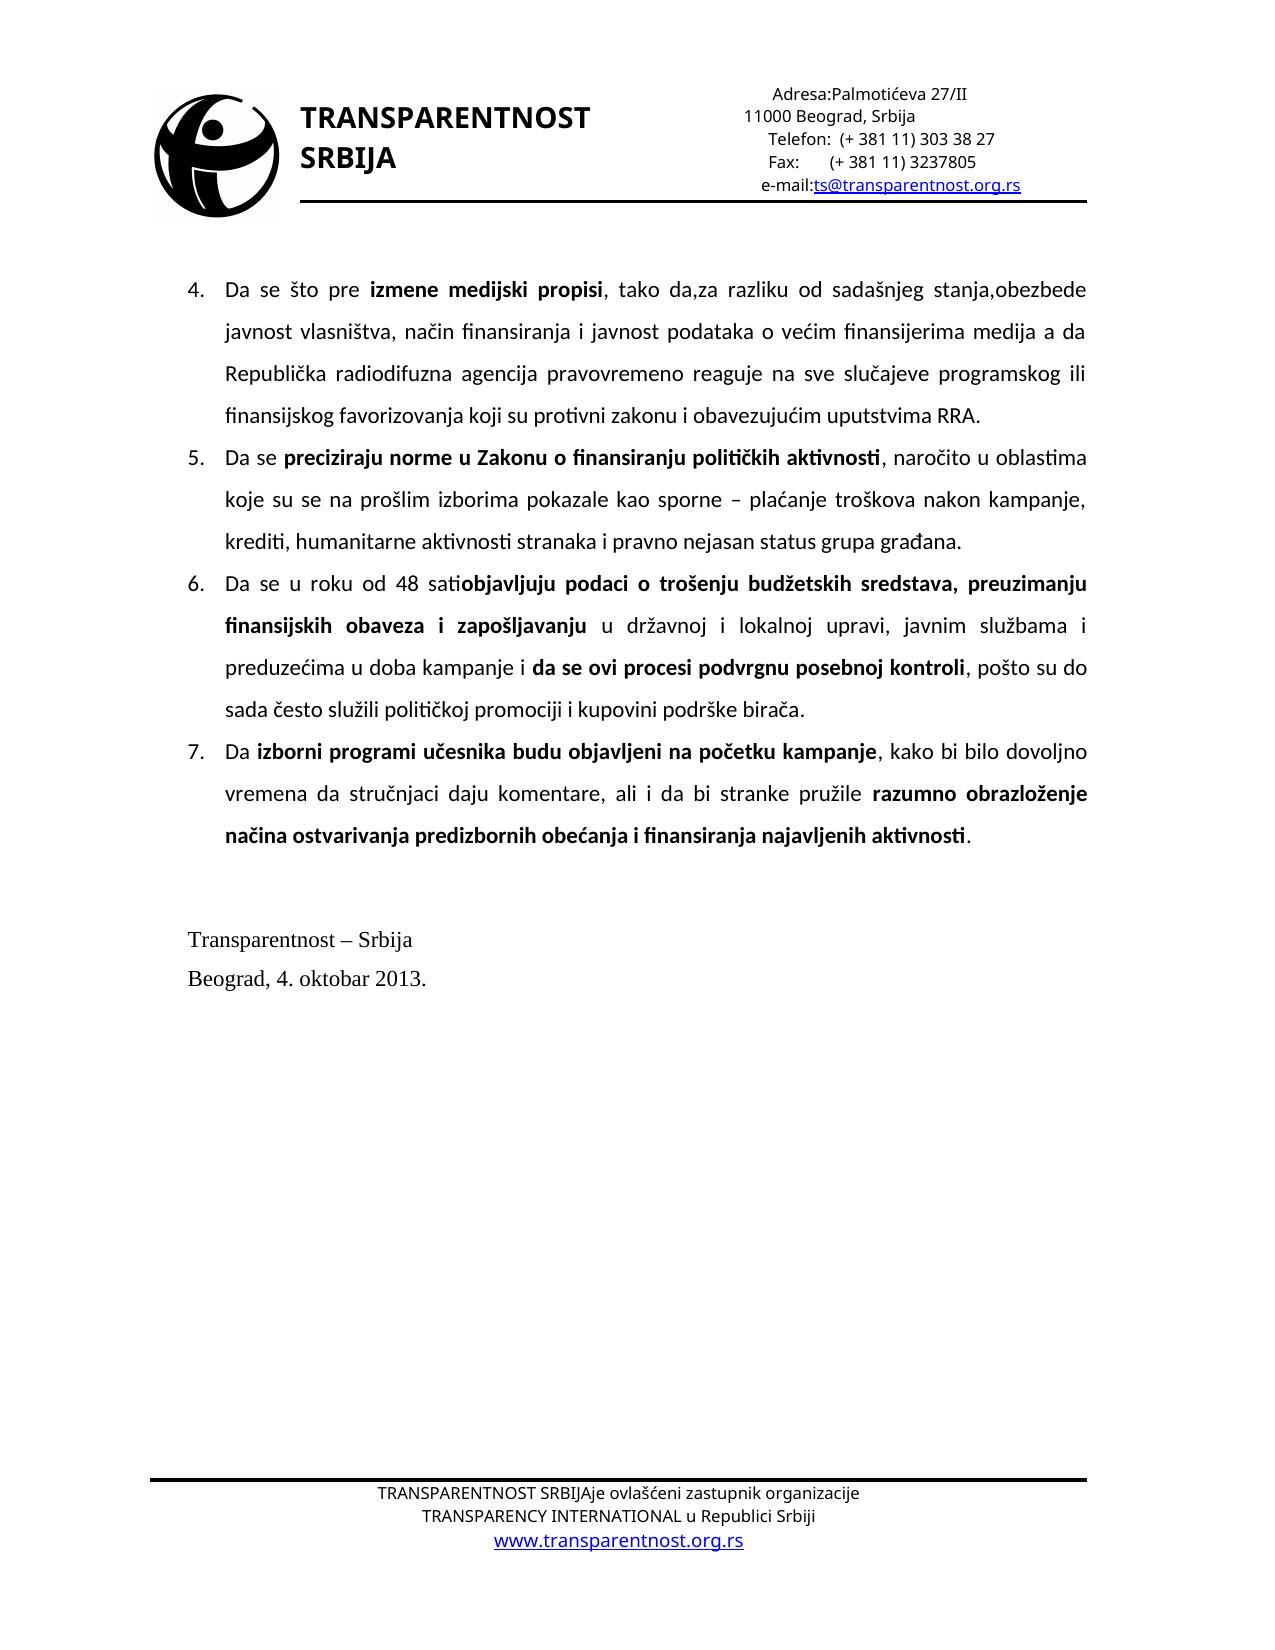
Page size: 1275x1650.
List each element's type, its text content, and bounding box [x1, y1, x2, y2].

list Da se što pre izmene medijski propisi, tako da,za razliku od sadašnjeg stanja,obezbede javnost vlasništva, način finansiranja i javnost podataka o većim finansijerima medija a da Republička radiodifuzna agencija pravovremeno reaguje na sve slučajeve programskog ili finansijskog favorizovanja koji su protivni zakonu i obavezujućim uputstvima RRA. [187, 275, 1087, 429]
picture [150, 92, 282, 220]
text Transparentnost – Srbija [187, 926, 1087, 952]
list Da izborni programi učesnika budu objavljeni na početku kampanje, kako bi bilo dovoljno vremena da stručnjaci daju komentare, ali i da bi stranke pružile razumno obrazloženje načina ostvarivanja predizbornih obećanja i finansiranja najavljenih aktivnosti. [187, 737, 1087, 849]
text Beograd, 4. oktobar 2013. [187, 965, 1087, 991]
list Da se u roku od 48 satiobjavljuju podaci o trošenju budžetskih sredstava, preuzimanju finansijskih obaveza i zapošljavanju u državnoj i lokalnoj upravi, javnim službama i preduzećima u doba kampanje i da se ovi procesi podvrgnu posebnoj kontroli, pošto su do sada često služili političkoj promociji i kupovini podrške birača. [187, 569, 1087, 723]
list Da se preciziraju norme u Zakonu o finansiranju političkih aktivnosti, naročito u oblastima koje su se na prošlim izborima pokazale kao sporne – plaćanje troškova nakon kampanje, krediti, humanitarne aktivnosti stranaka i pravno nejasan status grupa građana. [187, 443, 1087, 555]
